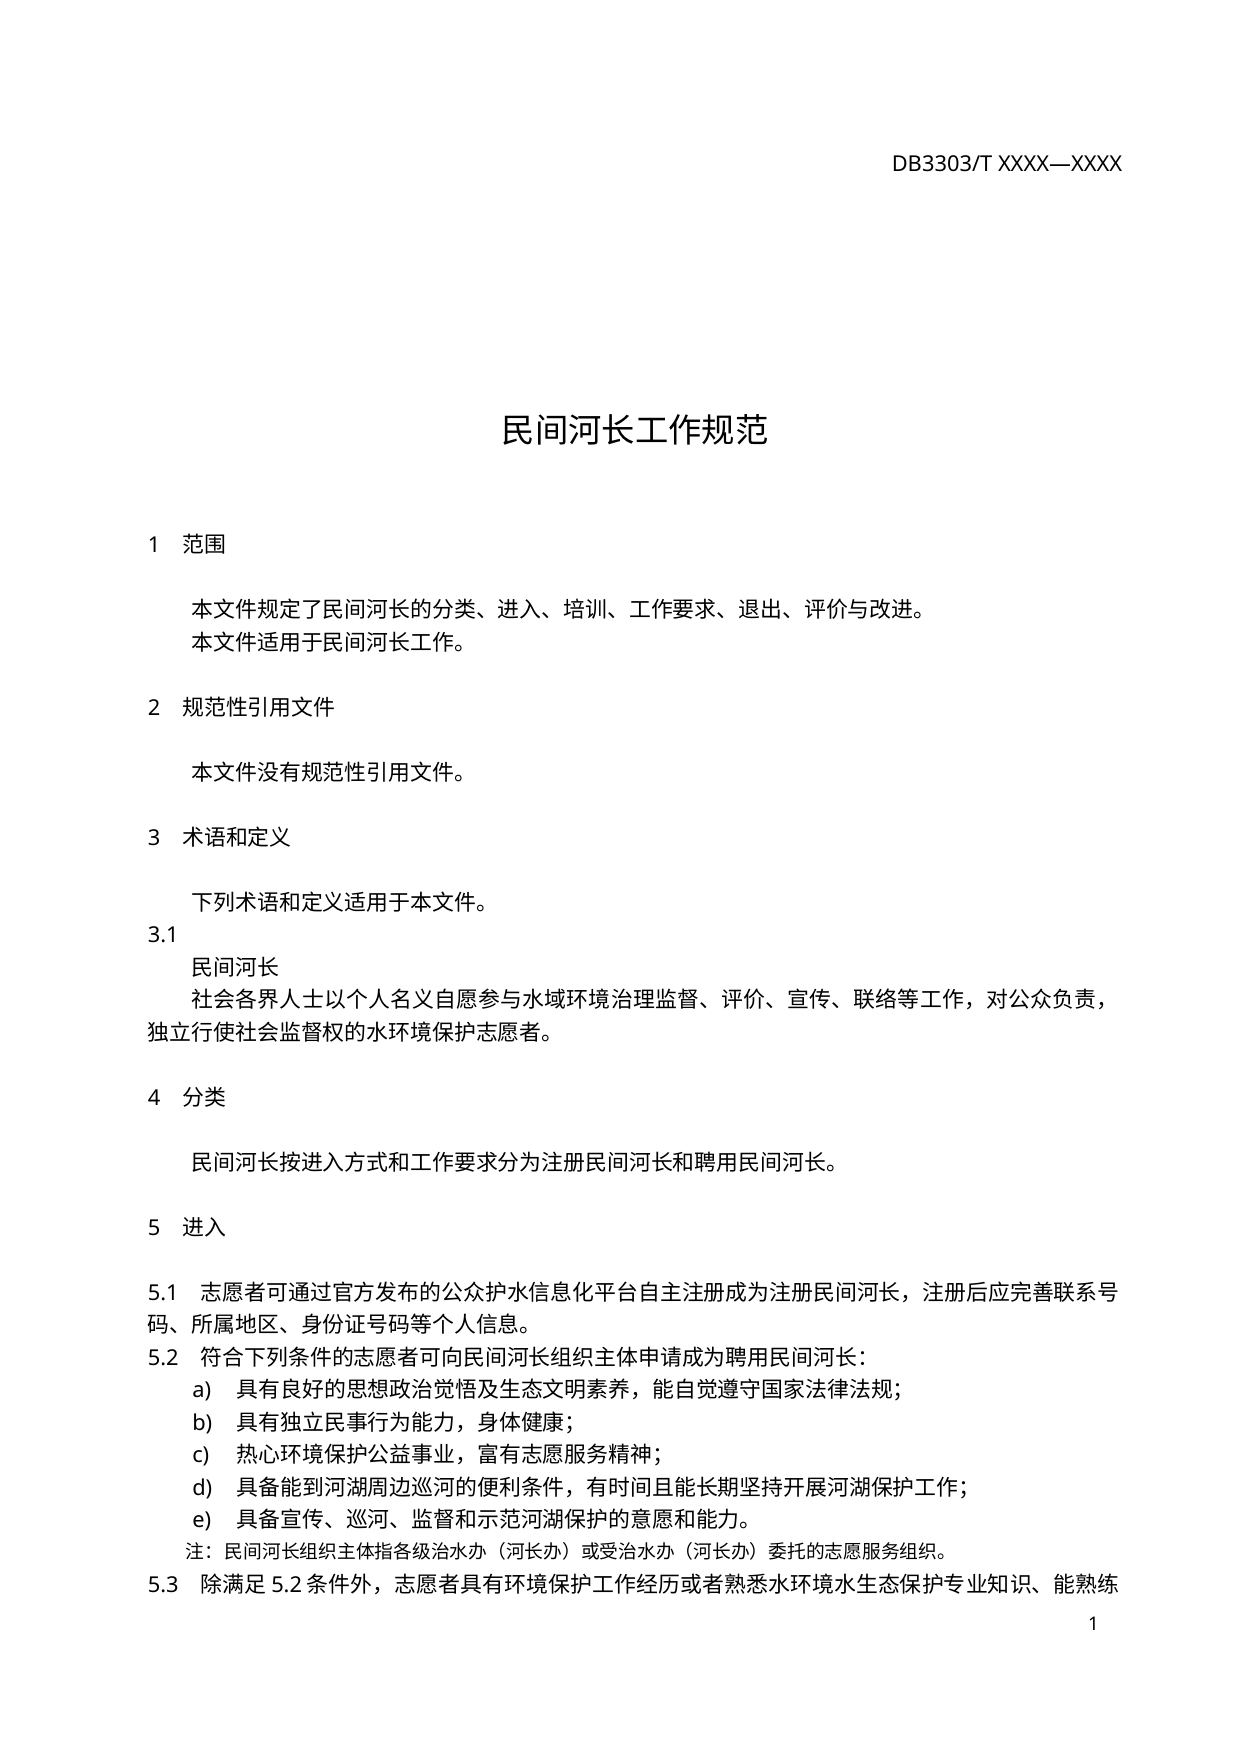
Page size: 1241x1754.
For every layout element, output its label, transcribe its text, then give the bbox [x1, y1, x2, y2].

text 本文件适用于民间河长工作。 [148, 624, 1122, 657]
text 本文件规定了民间河长的分类、进入、培训、工作要求、退出、评价与改进。 [148, 592, 1122, 624]
text 具备能到河湖周边巡河的便利条件，有时间且能长期坚持开展河湖保护工作； [192, 1469, 1122, 1502]
text 民间河长按进入方式和工作要求分为注册民间河长和聘用民间河长。 [148, 1144, 1122, 1177]
list 具有良好的思想政治觉悟及生态文明素养，能自觉遵守国家法律法规； [192, 1372, 1122, 1404]
text 热心环境保护公益事业，富有志愿服务精神； [192, 1437, 1122, 1469]
text 民间河长组织主体指各级治水办（河长办）或受治水办（河长办）委托的志愿服务组织。 [186, 1534, 1122, 1567]
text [148, 1567, 1122, 1599]
text 进入 [148, 1209, 1122, 1242]
text 分类 [148, 1079, 1122, 1112]
text 志愿者可通过官方发布的公众护水信息化平台自主注册成为注册民间河长，注册后应完善联系号码、所属地区、身份证号码等个人信息。 [148, 1274, 1122, 1339]
text 范围 [148, 527, 1122, 559]
text 民间河长 [148, 917, 1122, 982]
text 术语和定义 [148, 819, 1122, 852]
list 具有独立民事行为能力，身体健康； [192, 1404, 1122, 1437]
text 本文件没有规范性引用文件。 [148, 754, 1122, 787]
text 符合下列条件的志愿者可向民间河长组织主体申请成为聘用民间河长： [148, 1339, 1122, 1372]
text 具备宣传、巡河、监督和示范河湖保护的意愿和能力。 [192, 1502, 1122, 1534]
text 社会各界人士以个人名义自愿参与水域环境治理监督、评价、宣传、联络等工作，对公众负责，独立行使社会监督权的水环境保护志愿者。 [148, 982, 1122, 1047]
text 规范性引用文件 [148, 689, 1122, 722]
